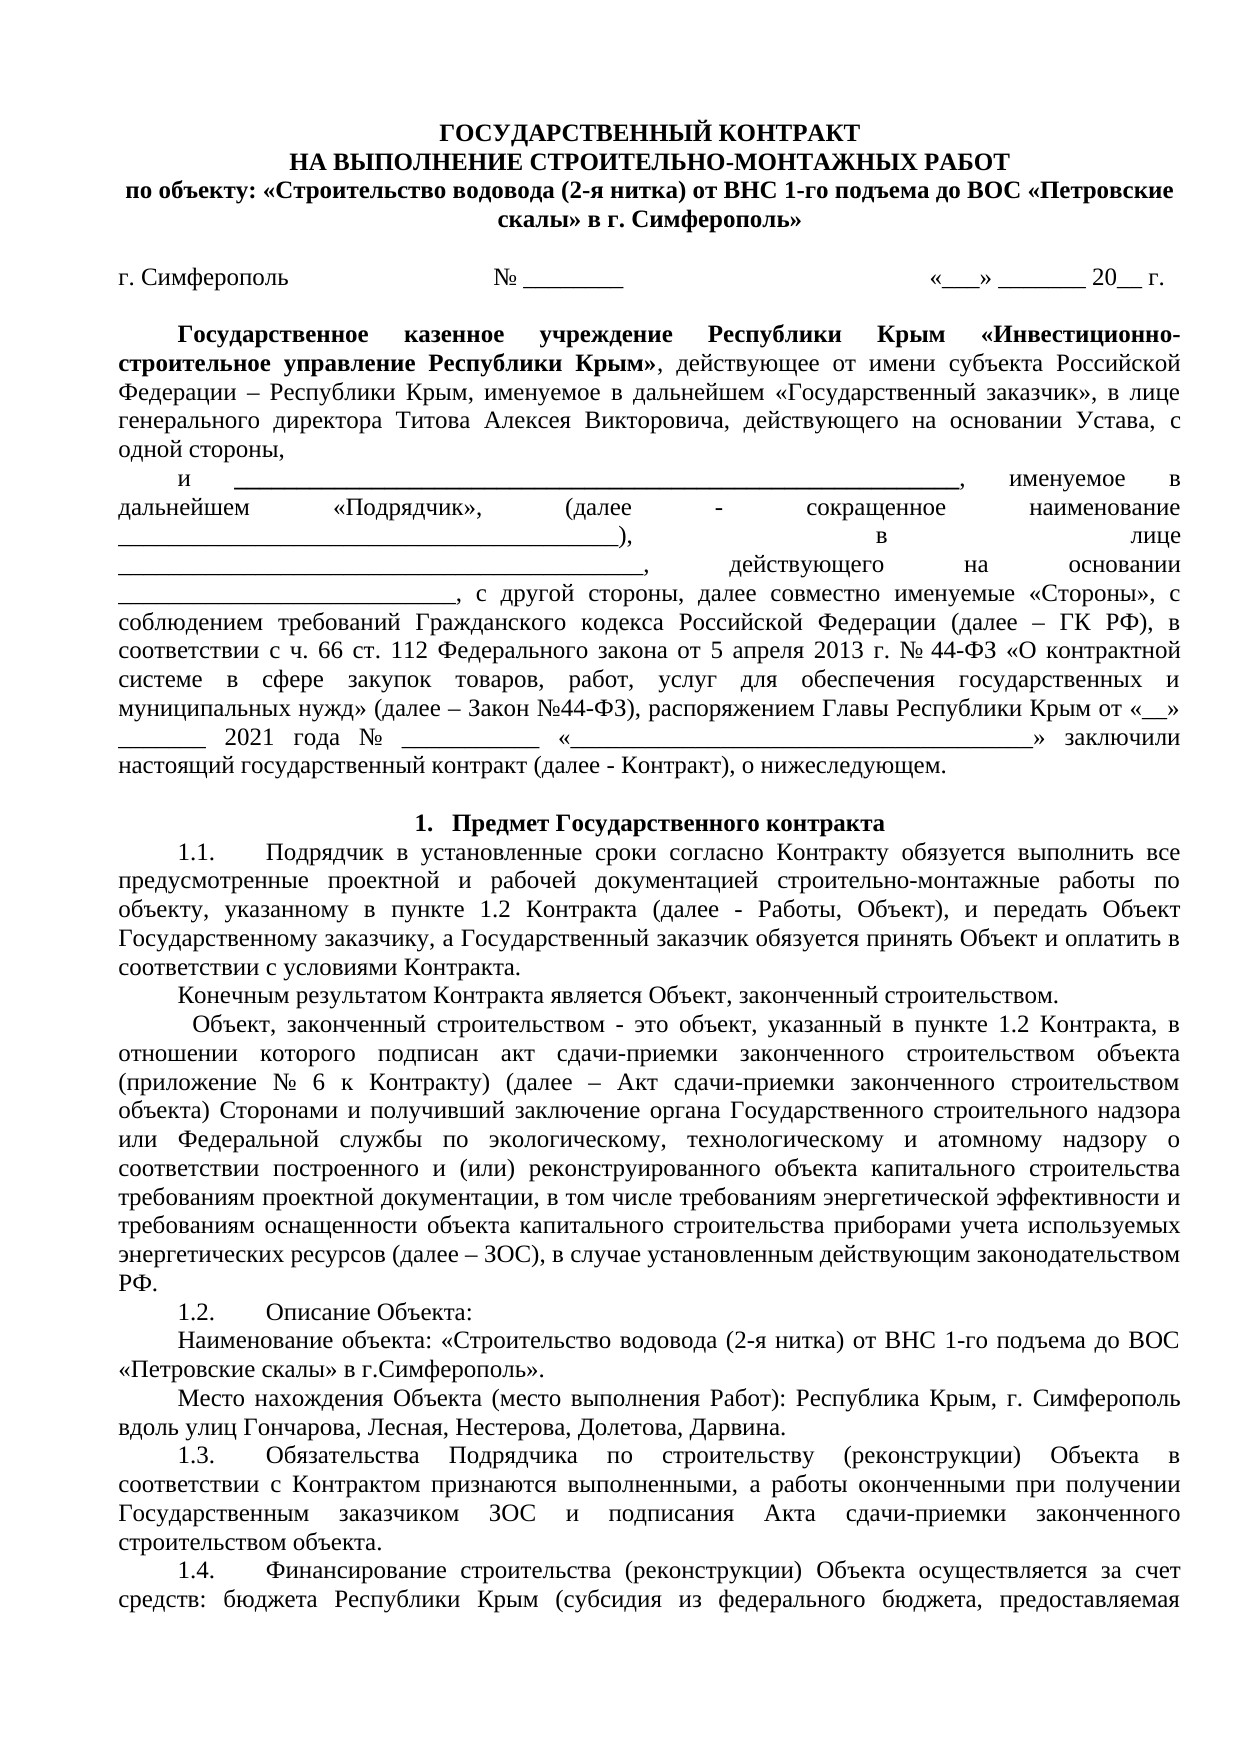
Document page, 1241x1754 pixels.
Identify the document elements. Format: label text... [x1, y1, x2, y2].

text НА ВЫПОЛНЕНИЕ СТРОИТЕЛЬНО-МОНТАЖНЫХ РАБОТ [118, 147, 1181, 176]
text и __________________________________________________________, именуемое в дальнейшем «Подрядчик», (далее - сокращенное наименование ________________________________________), в лице __________________________________________, действующего на основании ___________________________, с другой стороны, далее совместно именуемые «Стороны», с соблюдением требований Гражданского кодекса Российской Федерации (далее – ГК РФ), в соответствии с ч. 66 ст. 112 Федерального закона от 5 апреля 2013 г. № 44-ФЗ «О контрактной системе в сфере закупок товаров, работ, услуг для обеспечения государственных и муниципальных нужд» (далее – Закон №44-ФЗ), распоряжением Главы Республики Крым от «__» _______ 2021 года № ___________ «_____________________________________» заключили настоящий государственный контракт (далее - Контракт), о нижеследующем. [118, 463, 1181, 779]
text по объекту: «Строительство водовода (2-я нитка) от ВНС 1-го подъема до ВОС «Петровские скалы» в г. Симферополь» [118, 176, 1181, 233]
list Подрядчик в установленные сроки согласно Контракту обязуется выполнить все предусмотренные проектной и рабочей документацией строительно-монтажные работы по объекту, указанному в пункте 1.2 Контракта (далее - Работы, Объект), и передать Объект Государственному заказчику, а Государственный заказчик обязуется принять Объект и оплатить в соответствии с условиями Контракта. [118, 837, 1181, 981]
list Обязательства Подрядчика по строительству (реконструкции) Объекта в соответствии с Контрактом признаются выполненными, а работы оконченными при получении Государственным заказчиком ЗОС и подписания Акта сдачи-приемки законченного строительством объекта. [118, 1441, 1181, 1556]
list Наименование объекта: «Строительство водовода (2-я нитка) от ВНС 1-го подъема до ВОС «Петровские скалы» в г.Симферополь». [118, 1326, 1181, 1383]
text Объект, законченный строительством - это объект, указанный в пункте 1.2 Контракта, в отношении которого подписан акт сдачи-приемки законченного строительством объекта (приложение № 6 к Контракту) (далее – Акт сдачи-приемки законченного строительством объекта) Сторонами и получивший заключение органа Государственного строительного надзора или Федеральной службы по экологическому, технологическому и атомному надзору о соответствии построенного и (или) реконструированного объекта капитального строительства требованиям проектной документации, в том числе требованиям энергетической эффективности и требованиям оснащенности объекта капитального строительства приборами учета используемых энергетических ресурсов (далее – ЗОС), в случае установленным действующим законодательством РФ. [118, 1009, 1181, 1297]
text Государственное казенное учреждение Республики Крым «Инвестиционно-строительное управление Республики Крым», действующее от имени субъекта Российской Федерации – Республики Крым, именуемое в дальнейшем «Государственный заказчик», в лице генерального директора Титова Алексея Викторовича, действующего на основании Устава, с одной стороны, [118, 319, 1181, 463]
list Описание Объекта: [118, 1297, 1181, 1326]
text ГОСУДАРСТВЕННЫЙ КОНТРАКТ [118, 118, 1181, 147]
list Место нахождения Объекта (место выполнения Работ): Республика Крым, г. Симферополь вдоль улиц Гончарова, Лесная, Нестерова, Долетова, Дарвина. [118, 1383, 1181, 1441]
list Предмет Государственного контракта [118, 808, 1181, 837]
text Конечным результатом Контракта является Объект, законченный строительством. [118, 981, 1181, 1009]
text г. Симферополь № ________ «___» _______ 20__ г. [118, 262, 1181, 291]
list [118, 1556, 1181, 1613]
